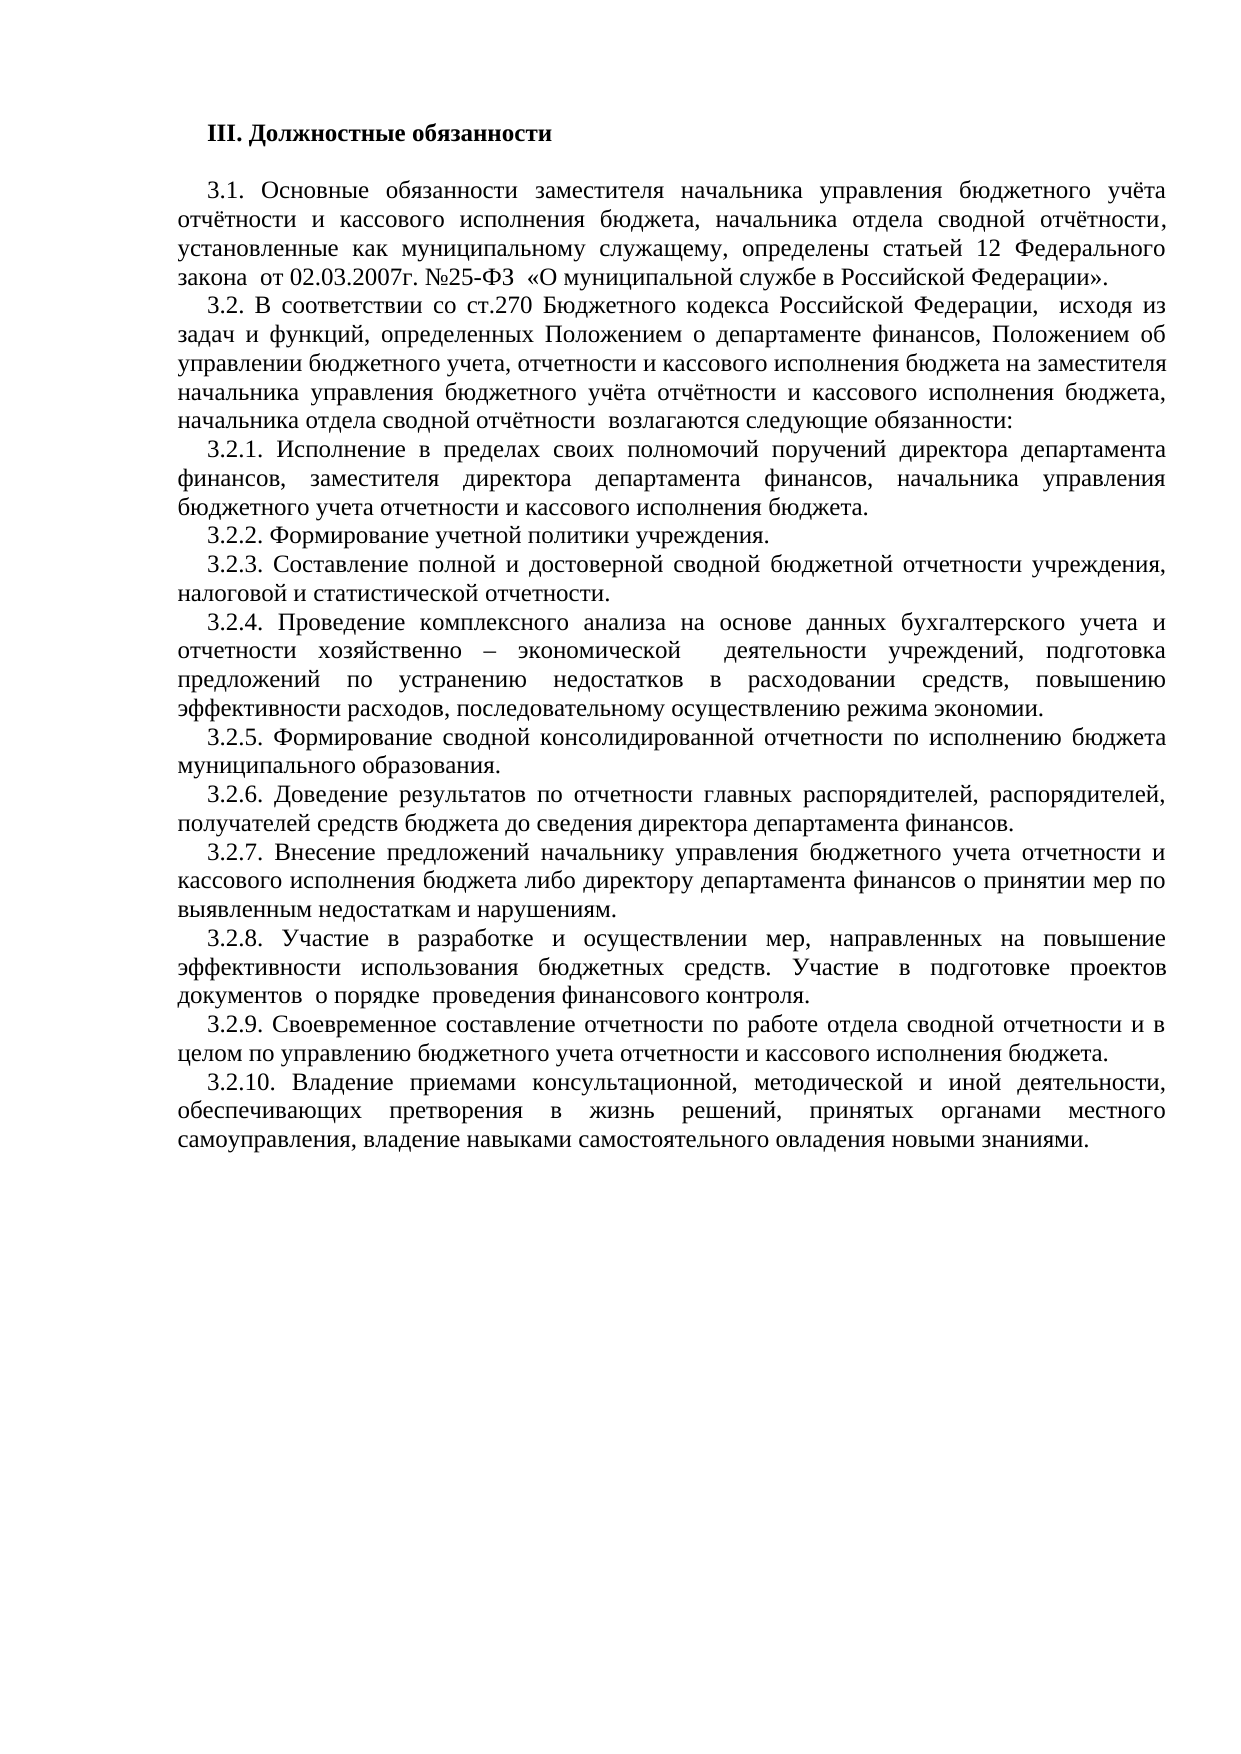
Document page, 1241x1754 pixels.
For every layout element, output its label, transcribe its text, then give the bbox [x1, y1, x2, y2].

text 3.2.2. Формирование учетной политики учреждения. [177, 521, 1167, 549]
text 3.2.10. Владение приемами консультационной, методической и иной деятельности, обеспечивающих претворения в жизнь решений, принятых органами местного самоуправления, владение навыками самостоятельного овладения новыми знаниями. [177, 1067, 1167, 1153]
text 3.2.8. Участие в разработке и осуществлении мер, направленных на повышение эффективности использования бюджетных средств. Участие в подготовке проектов документов о порядке проведения финансового контроля. [177, 923, 1167, 1009]
text 3.2. В соответствии со ст.270 Бюджетного кодекса Российской Федерации, исходя из задач и функций, определенных Положением о департаменте финансов, Положением об управлении бюджетного учета, отчетности и кассового исполнения бюджета на заместителя начальника управления бюджетного учёта отчётности и кассового исполнения бюджета, начальника отдела сводной отчётности возлагаются следующие обязанности: [177, 291, 1167, 434]
text 3.2.4. Проведение комплексного анализа на основе данных бухгалтерского учета и отчетности хозяйственно – экономической деятельности учреждений, подготовка предложений по устранению недостатков в расходовании средств, повышению эффективности расходов, последовательному осуществлению режима экономии. [177, 607, 1167, 722]
text 3.2.1. Исполнение в пределах своих полномочий поручений директора департамента финансов, заместителя директора департамента финансов, начальника управления бюджетного учета отчетности и кассового исполнения бюджета. [177, 434, 1167, 521]
text 3.1. Основные обязанности заместителя начальника управления бюджетного учёта отчётности и кассового исполнения бюджета, начальника отдела сводной отчётности, установленные как муниципальному служащему, определены статьей 12 Федерального закона от 02.03.2007г. №25-ФЗ «О муниципальной службе в Российской Федерации». [177, 176, 1167, 291]
text III. Должностные обязанности [177, 118, 1167, 147]
text 3.2.6. Доведение результатов по отчетности главных распорядителей, распорядителей, получателей средств бюджета до сведения директора департамента финансов. [177, 779, 1167, 837]
text 3.2.9. Своевременное составление отчетности по работе отдела сводной отчетности и в целом по управлению бюджетного учета отчетности и кассового исполнения бюджета. [177, 1009, 1167, 1067]
text 3.2.3. Составление полной и достоверной сводной бюджетной отчетности учреждения, налоговой и статистической отчетности. [177, 549, 1167, 607]
text 3.2.5. Формирование сводной консолидированной отчетности по исполнению бюджета муниципального образования. [177, 722, 1167, 779]
text 3.2.7. Внесение предложений начальнику управления бюджетного учета отчетности и кассового исполнения бюджета либо директору департамента финансов о принятии мер по выявленным недостаткам и нарушениям. [177, 837, 1167, 923]
